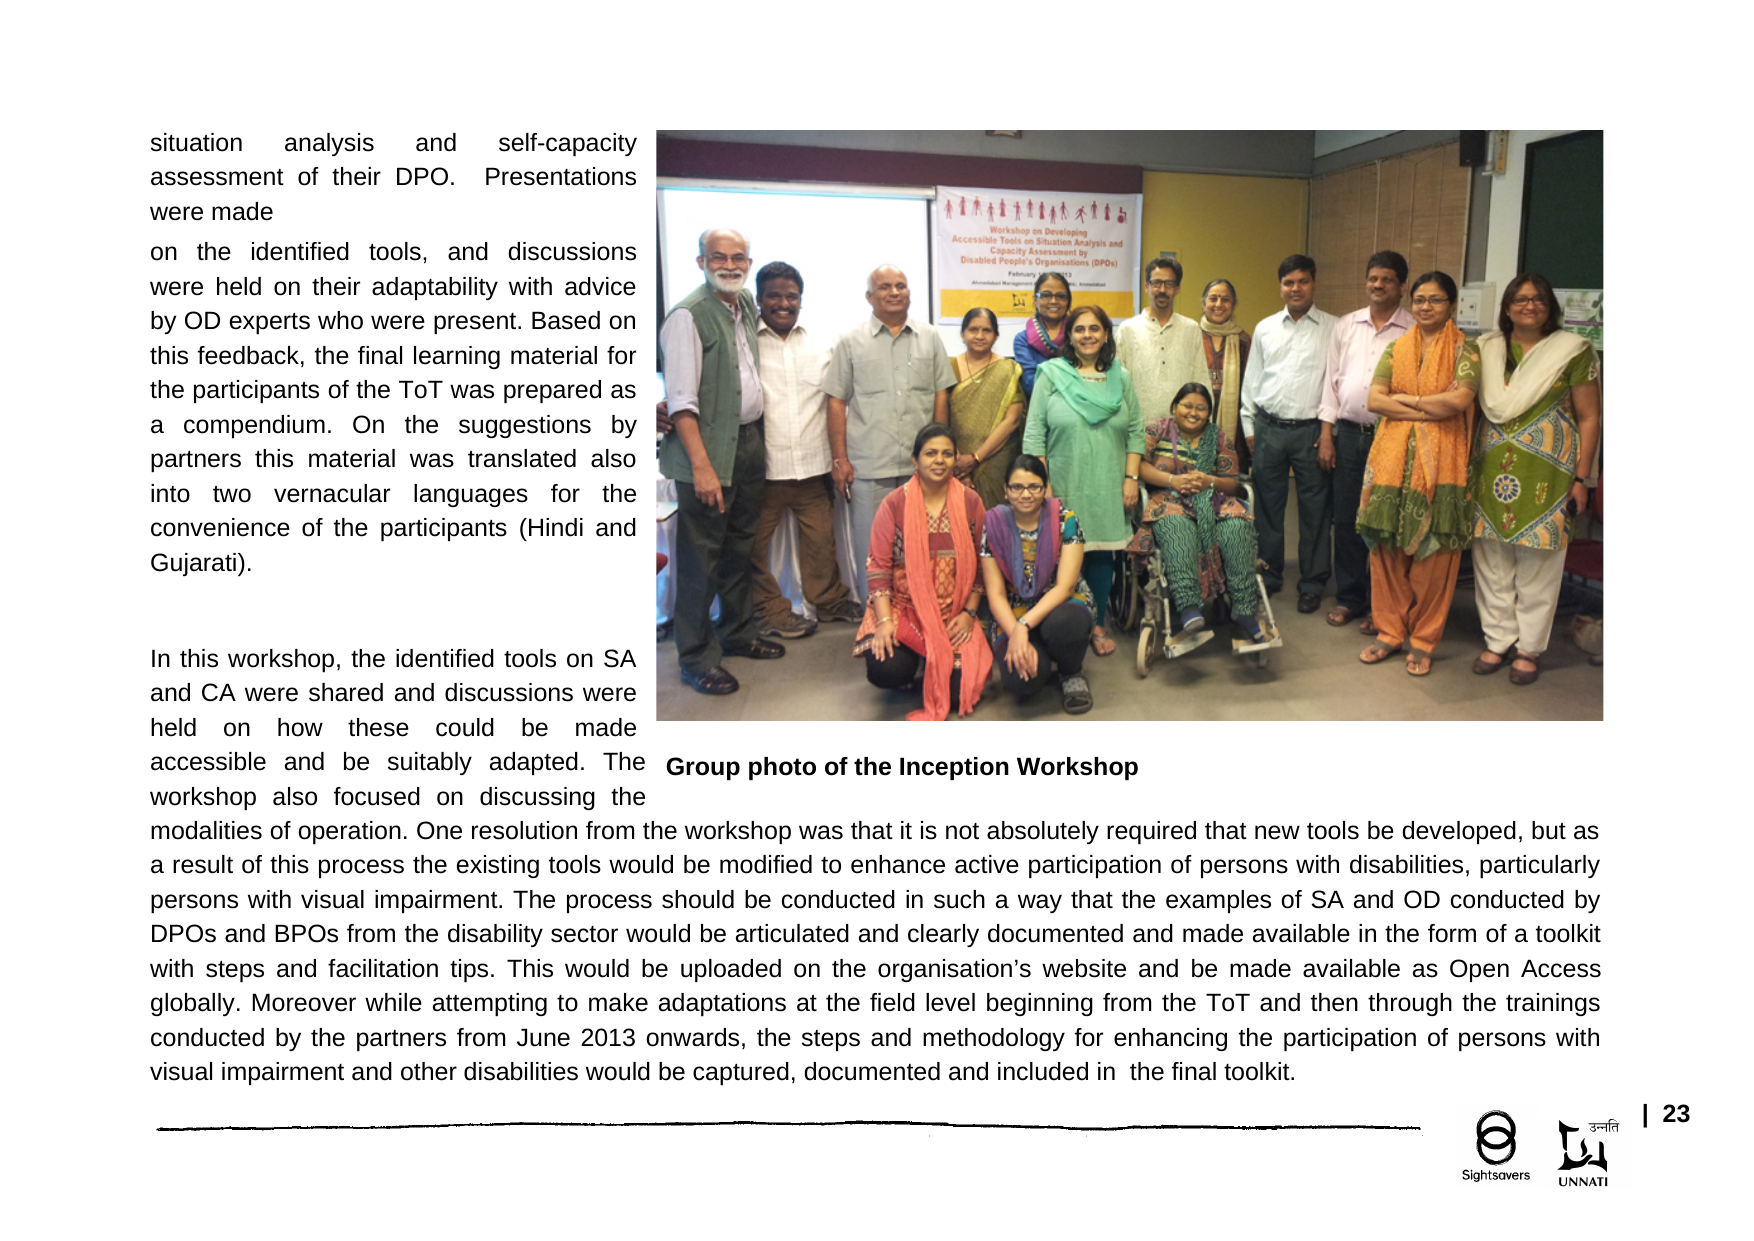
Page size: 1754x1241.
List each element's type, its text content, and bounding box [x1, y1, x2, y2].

picture [1454, 1102, 1539, 1187]
text In this workshop, the identified tools on SA and CA were shared and discussions were held on how these could be made accessible and be suitably adapted. The workshop also focused on discussing the modalities of operation. One resolution from the workshop was that it is not absolutely required that new tools be developed, but as a result of this process the existing tools would be modified to enhance active participation of persons with disabilities, particularly persons with visual impairment. The process should be conducted in such a way that the examples of SA and OD conducted by DPOs and BPOs from the disability sector would be articulated and clearly documented and made available in the form of a toolkit with steps and facilitation tips. This would be uploaded on the organisation’s website and be made available as Open Access globally. Moreover while attempting to make adaptations at the field level beginning from the ToT and then through the trainings conducted by the partners from June 2013 onwards, the steps and methodology for enhancing the participation of persons with visual impairment and other disabilities would be captured, documented and included in the final toolkit. [150, 643, 1604, 1086]
picture [150, 1113, 1428, 1140]
picture [656, 130, 1604, 721]
picture [1540, 1119, 1633, 1189]
text on the identified tools, and discussions were held on their adaptability with advice by OD experts who were present. Based on this feedback, the final learning material for the participants of the ToT was prepared as a compendium. On the suggestions by partners this material was translated also into two vernacular languages for the convenience of the participants (Hindi and Gujarati). [150, 237, 656, 576]
